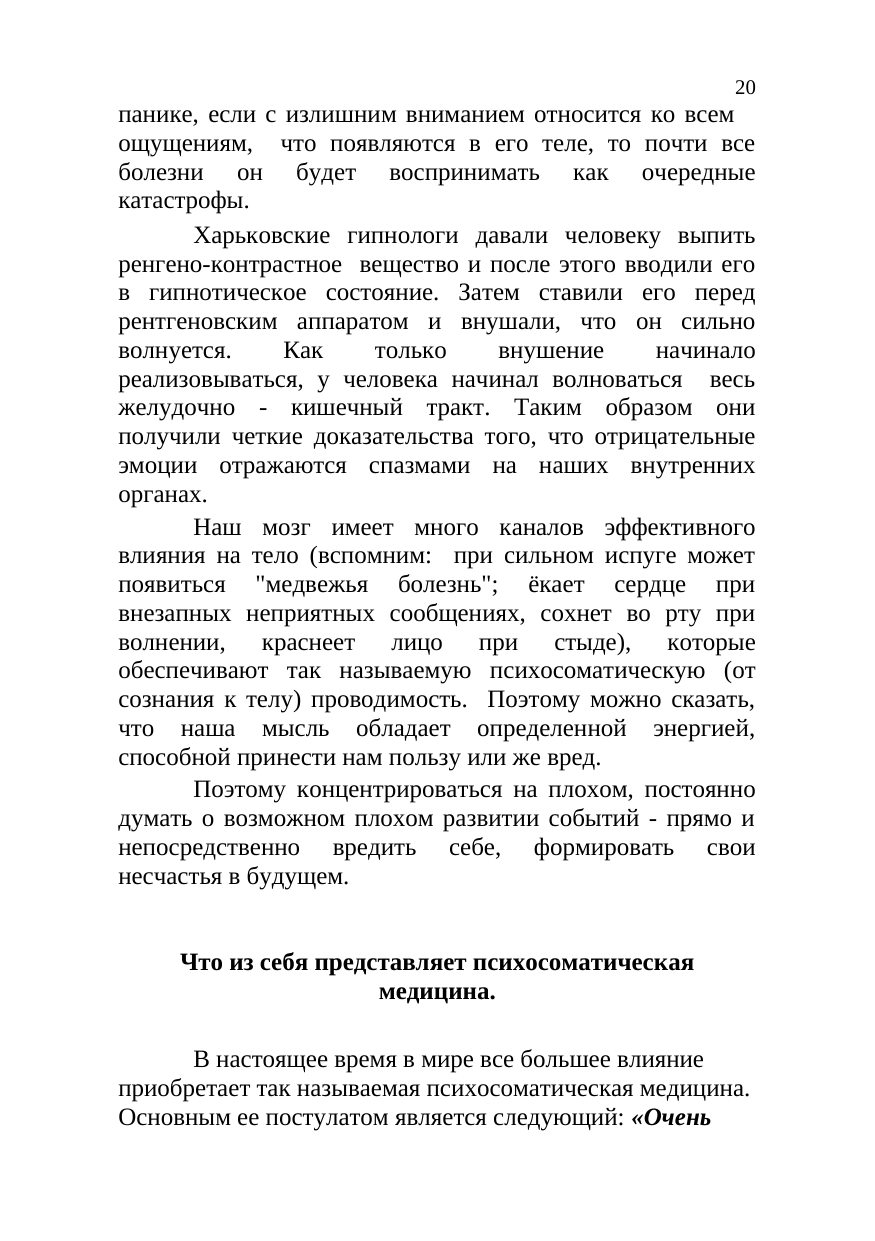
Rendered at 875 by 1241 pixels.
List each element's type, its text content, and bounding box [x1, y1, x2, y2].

text Поэтому концентрироваться на плохом, постоянно думать о возможном плохом развитии событий - прямо и непосредственно вредить себе, формировать свои несчастья в будущем. [118, 774, 756, 889]
text Харьковские гипнологи давали человеку выпить ренгено-контрастное вещество и после этого вводили его в гипнотическое состояние. Затем ставили его перед рентгеновским аппаратом и внушали, что он сильно волнуется. Как только внушение начинало реализовываться, у человека начинал волноваться весь желудочно - кишечный тракт. Таким образом они получили четкие доказательства того, что отрицательные эмоции отражаются спазмами на наших внутренних органах. [118, 220, 756, 507]
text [118, 99, 756, 214]
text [118, 1044, 756, 1130]
subtitle Что из себя представляет психосоматическая медицина. [118, 947, 756, 1005]
text Наш мозг имеет много каналов эффективного влияния на тело (вспомним: при сильном испуге может появиться "медвежья болезнь"; ёкает сердце при внезапных неприятных сообщениях, сохнет во рту при волнении, краснеет лицо при стыде), которые обеспечивают так называемую психосоматическую (от сознания к телу) проводимость. Поэтому можно сказать, что наша мысль обладает определенной энергией, способной принести нам пользу или же вред. [118, 512, 756, 770]
